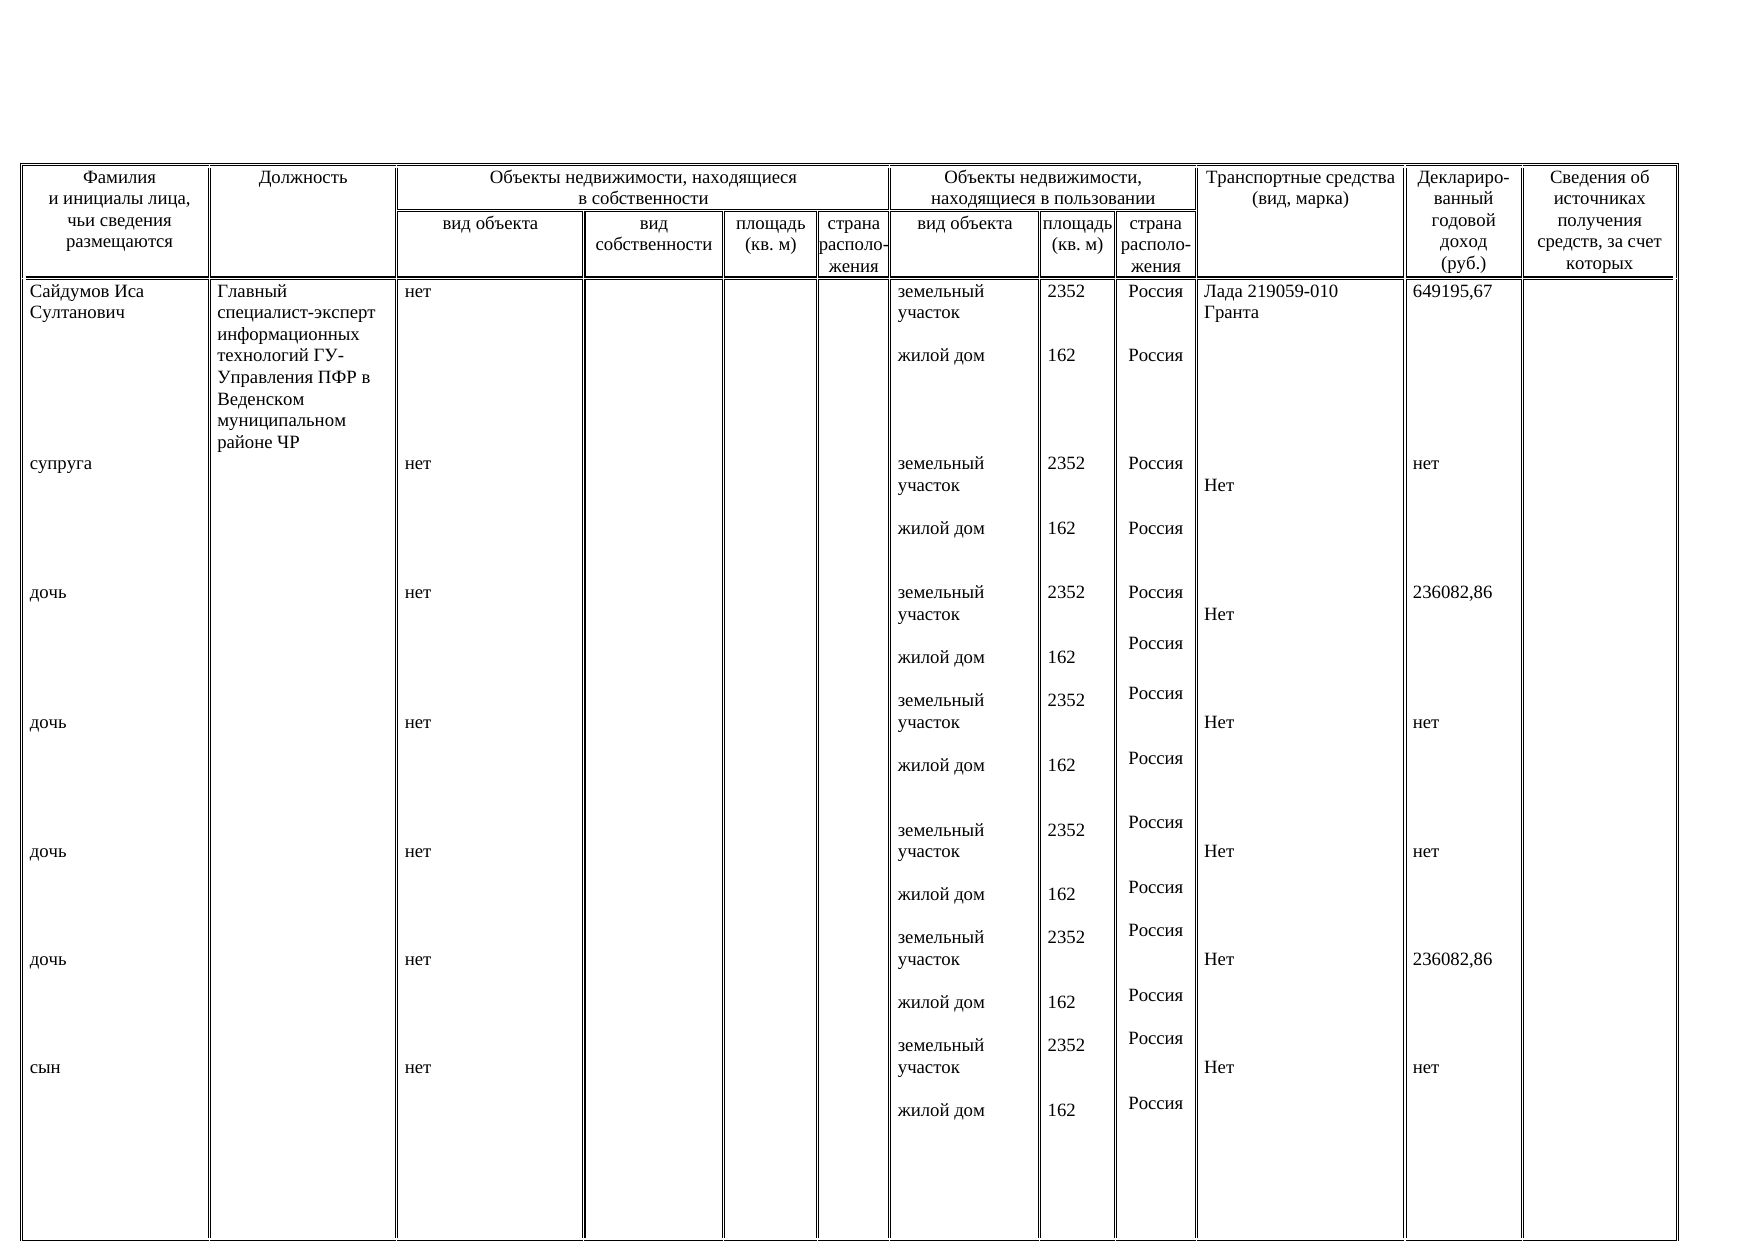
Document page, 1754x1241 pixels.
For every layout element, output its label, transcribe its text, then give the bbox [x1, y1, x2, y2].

table_header Объекты недвижимости, находящиеся в собственности [397, 164, 890, 209]
table_cell Россия Россия Россия Россия Россия Россия Россия Россия Россия Россия Россия Россия Россия Россия [1115, 280, 1196, 1240]
table_header Должность [209, 164, 397, 276]
table_cell [724, 276, 818, 1240]
table_cell нет нет нет нет нет нет нет [397, 276, 584, 1240]
table_cell [818, 276, 890, 1240]
table_cell земельный участок жилой дом земельный участок жилой дом земельный участок жилой дом земельный участок жилой дом земельный участок жилой дом земельный участок жилой дом земельный участок жилой дом [890, 276, 1040, 1240]
table_cell площадь (кв. м) [1041, 212, 1114, 276]
table_cell [584, 280, 723, 1240]
table_cell Сайдумов Иса Султанович супруга дочь дочь дочь дочь сын [23, 276, 209, 1240]
table_cell [1522, 276, 1676, 1240]
table_header Объекты недвижимости, находящиеся в пользовании [890, 166, 1196, 209]
table_cell страна располо-жения [1117, 212, 1195, 276]
table_cell вид объекта [891, 212, 1038, 276]
table_header Транспортные средства (вид, марка) [1196, 164, 1405, 276]
table_cell Главный специалист-эксперт информационных технологий ГУ-Управления ПФР в Веденском муниципальном районе ЧР [209, 276, 397, 1240]
table_cell вид объекта [398, 212, 582, 276]
table_cell 2352 162 2352 162 2352 162 2352 162 2352 162 2352 162 2352 162 [1040, 280, 1115, 1240]
table_cell страна располо-жения [819, 212, 888, 276]
table_cell площадь (кв. м) [725, 212, 816, 276]
table_header Деклариро-ванный годовой доход (руб.) [1405, 166, 1522, 276]
table_header Фамилия и инициалы лица, чьи сведения размещаются [23, 166, 209, 276]
table_cell вид собственности [586, 212, 722, 276]
table_cell Лада 219059-010 Гранта Нет Нет Нет Нет Нет Нет [1196, 276, 1405, 1240]
table_cell 649195,67 нет 236082,86 нет нет 236082,86 нет [1405, 280, 1522, 1240]
table_header Сведения об источниках получения средств, за счет которых совершена сделка (вид приобретенного имущества, источники) [1522, 166, 1676, 276]
